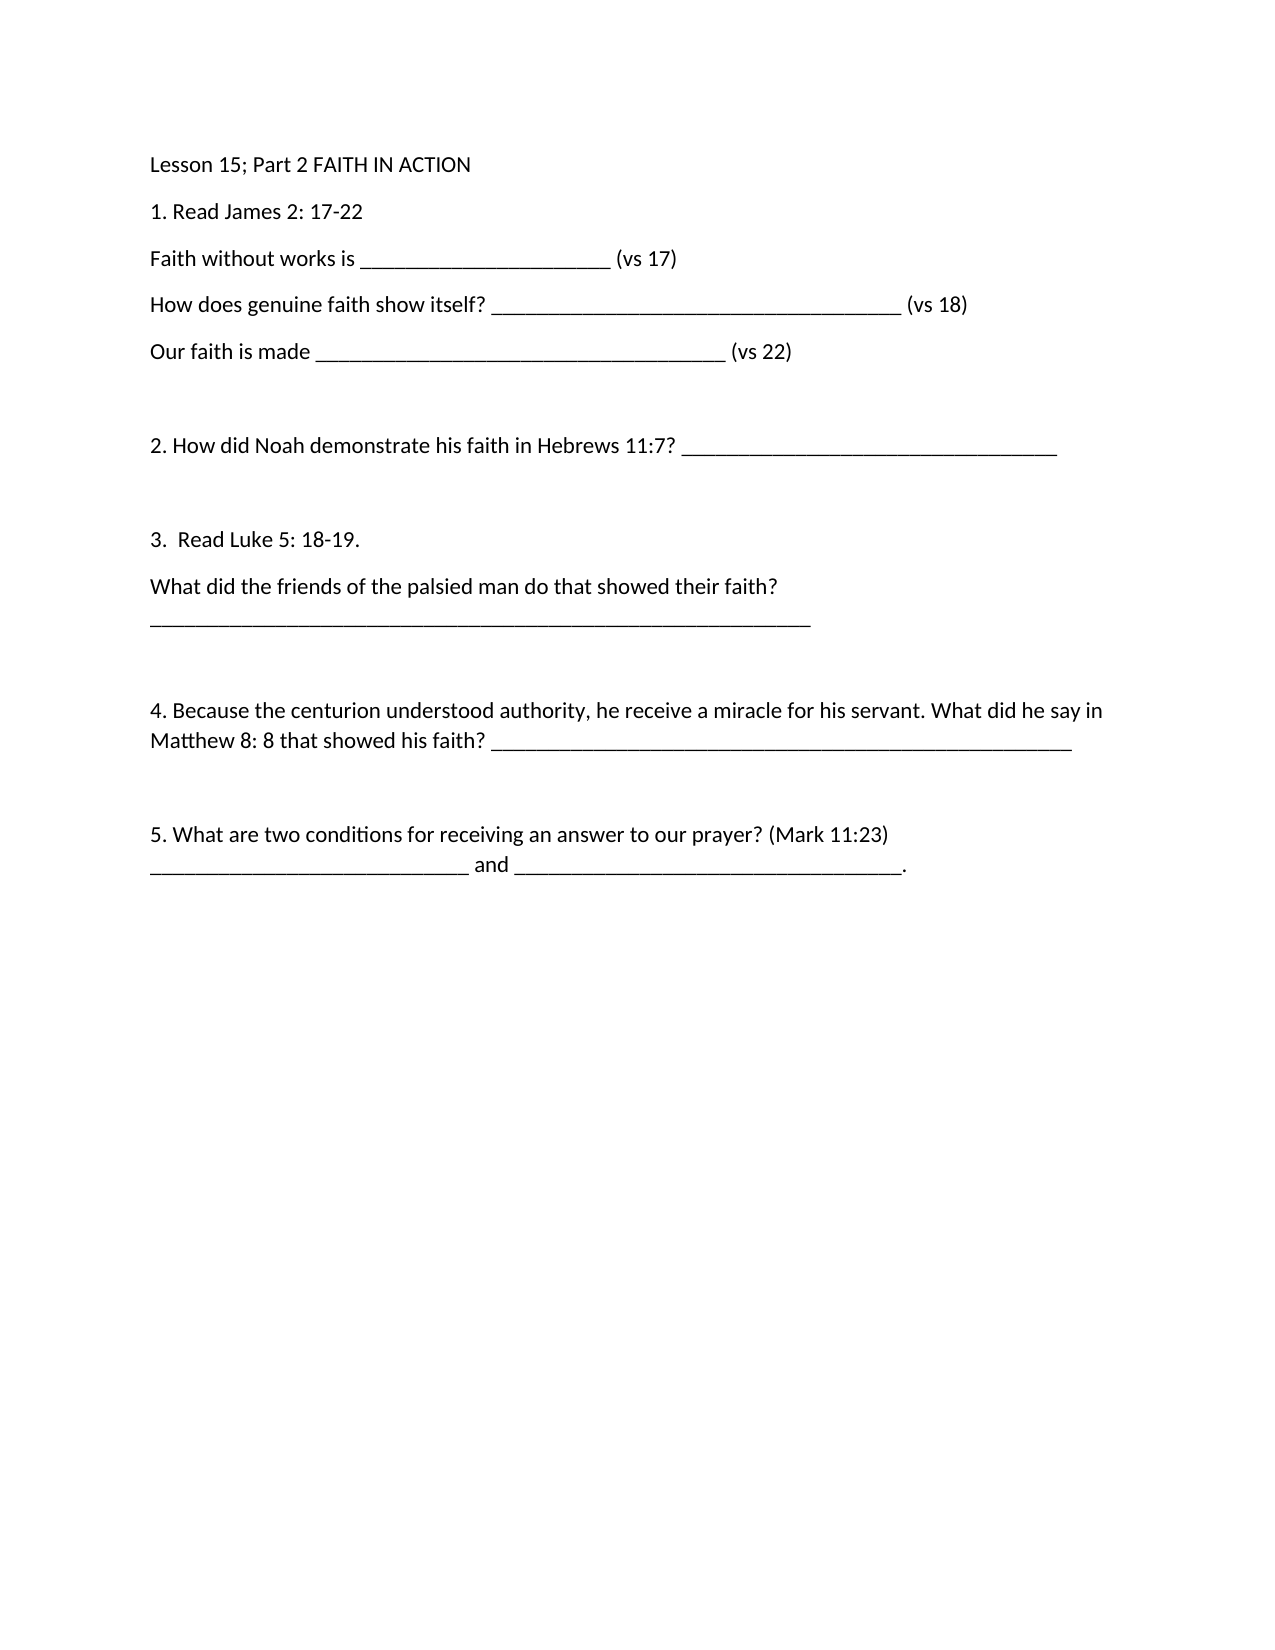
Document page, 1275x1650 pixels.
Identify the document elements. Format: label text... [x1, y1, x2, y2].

text 1. Read James 2: 17-22 [150, 197, 1125, 225]
text Faith without works is ______________________ (vs 17) [150, 244, 1125, 272]
text 4. Because the centurion understood authority, he receive a miracle for his servant. What did he say in Matthew 8: 8 that showed his faith? ___________________________________________________ [150, 696, 1125, 754]
text 3. Read Luke 5: 18-19. [150, 525, 1125, 553]
text 2. How did Noah demonstrate his faith in Hebrews 11:7? _________________________________ [150, 431, 1125, 459]
text 5. What are two conditions for receiving an answer to our prayer? (Mark 11:23) ____________________________ and __________________________________. [150, 820, 1125, 878]
text Our faith is made ____________________________________ (vs 22) [150, 337, 1125, 366]
text Lesson 15; Part 2 FAITH IN ACTION [150, 150, 1125, 178]
text What did the friends of the palsied man do that showed their faith? __________________________________________________________ [150, 572, 1125, 630]
text How does genuine faith show itself? ____________________________________ (vs 18) [150, 291, 1125, 319]
